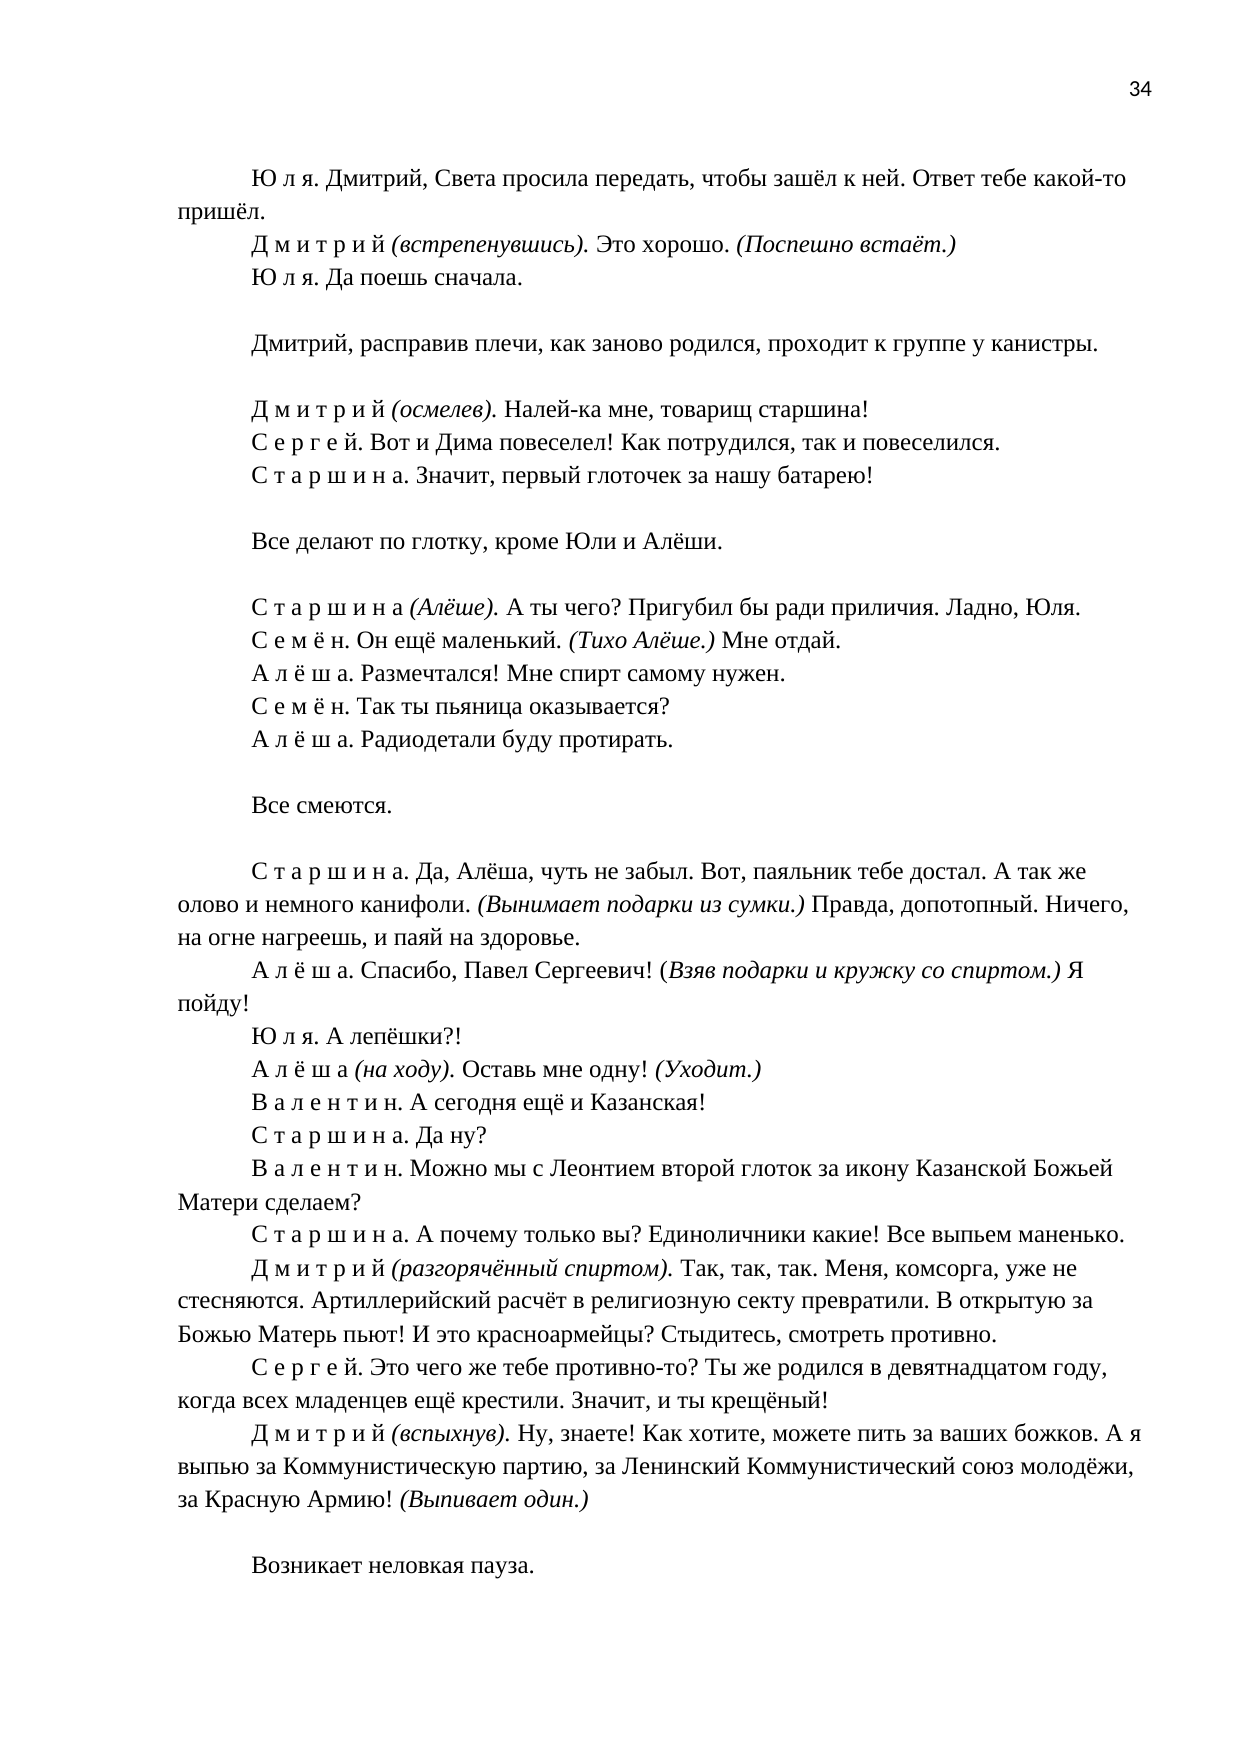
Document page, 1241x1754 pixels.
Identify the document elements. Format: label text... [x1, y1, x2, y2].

text Д м и т р и й (встрепенувшись). Это хорошо. (Поспешно встаёт.) [177, 229, 1152, 258]
text Возникает неловкая пауза. [177, 1550, 1152, 1578]
text Д м и т р и й (осмелев). Налей-ка мне, товарищ старшина! [177, 394, 1152, 423]
text Ю л я. Да поешь сначала. [177, 262, 1152, 291]
text С т а р ш и н а. Да, Алёша, чуть не забыл. Вот, паяльник тебе достал. А так же олово и немного канифоли. (Вынимает подарки из сумки.) Правда, допотопный. Ничего, на огне нагреешь, и паяй на здоровье. [177, 856, 1152, 951]
text С е р г е й. Вот и Дима повеселел! Как потрудился, так и повеселился. [177, 427, 1152, 456]
text В а л е н т и н. А сегодня ещё и Казанская! [177, 1087, 1152, 1116]
text Все делают по глотку, кроме Юли и Алёши. [177, 526, 1152, 555]
text А л ё ш а. Спасибо, Павел Сергеевич! (Взяв подарки и кружку со спиртом.) Я пойду! [177, 955, 1152, 1017]
text Д м и т р и й (разгорячённый спиртом). Так, так, так. Меня, комсорга, уже не стесняются. Артиллерийский расчёт в религиозную секту превратили. В открытую за Божью Матерь пьют! И это красноармейцы? Стыдитесь, смотреть противно. [177, 1253, 1152, 1347]
text А л ё ш а (на ходу). Оставь мне одну! (Уходит.) [177, 1054, 1152, 1083]
text Все смеются. [177, 790, 1152, 819]
text С т а р ш и н а. А почему только вы? Единоличники какие! Все выпьем маненько. [177, 1219, 1152, 1248]
text С е р г е й. Это чего же тебе противно-то? Ты же родился в девятнадцатом году, когда всех младенцев ещё крестили. Значит, и ты крещёный! [177, 1352, 1152, 1413]
text С т а р ш и н а. Значит, первый глоточек за нашу батарею! [177, 460, 1152, 489]
text А л ё ш а. Размечтался! Мне спирт самому нужен. [177, 658, 1152, 687]
text С т а р ш и н а. Да ну? [177, 1121, 1152, 1149]
text С т а р ш и н а (Алёше). А ты чего? Пригубил бы ради приличия. Ладно, Юля. [177, 592, 1152, 621]
text Ю л я. Дмитрий, Света просила передать, чтобы зашёл к ней. Ответ тебе какой-то пришёл. [177, 163, 1152, 225]
text С е м ё н. Так ты пьяница оказывается? [177, 691, 1152, 720]
text А л ё ш а. Радиодетали буду протирать. [177, 724, 1152, 753]
text В а л е н т и н. Можно мы с Леонтием второй глоток за икону Казанской Божьей Матери сделаем? [177, 1153, 1152, 1215]
text Ю л я. А лепёшки?! [177, 1021, 1152, 1050]
text Дмитрий, расправив плечи, как заново родился, проходит к группе у канистры. [177, 328, 1152, 357]
text С е м ё н. Он ещё маленький. (Тихо Алёше.) Мне отдай. [177, 625, 1152, 654]
text Д м и т р и й (вспыхнув). Ну, знаете! Как хотите, можете пить за ваших божков. А я выпью за Коммунистическую партию, за Ленинский Коммунистический союз молодёжи, за Красную Армию! (Выпивает один.) [177, 1418, 1152, 1512]
